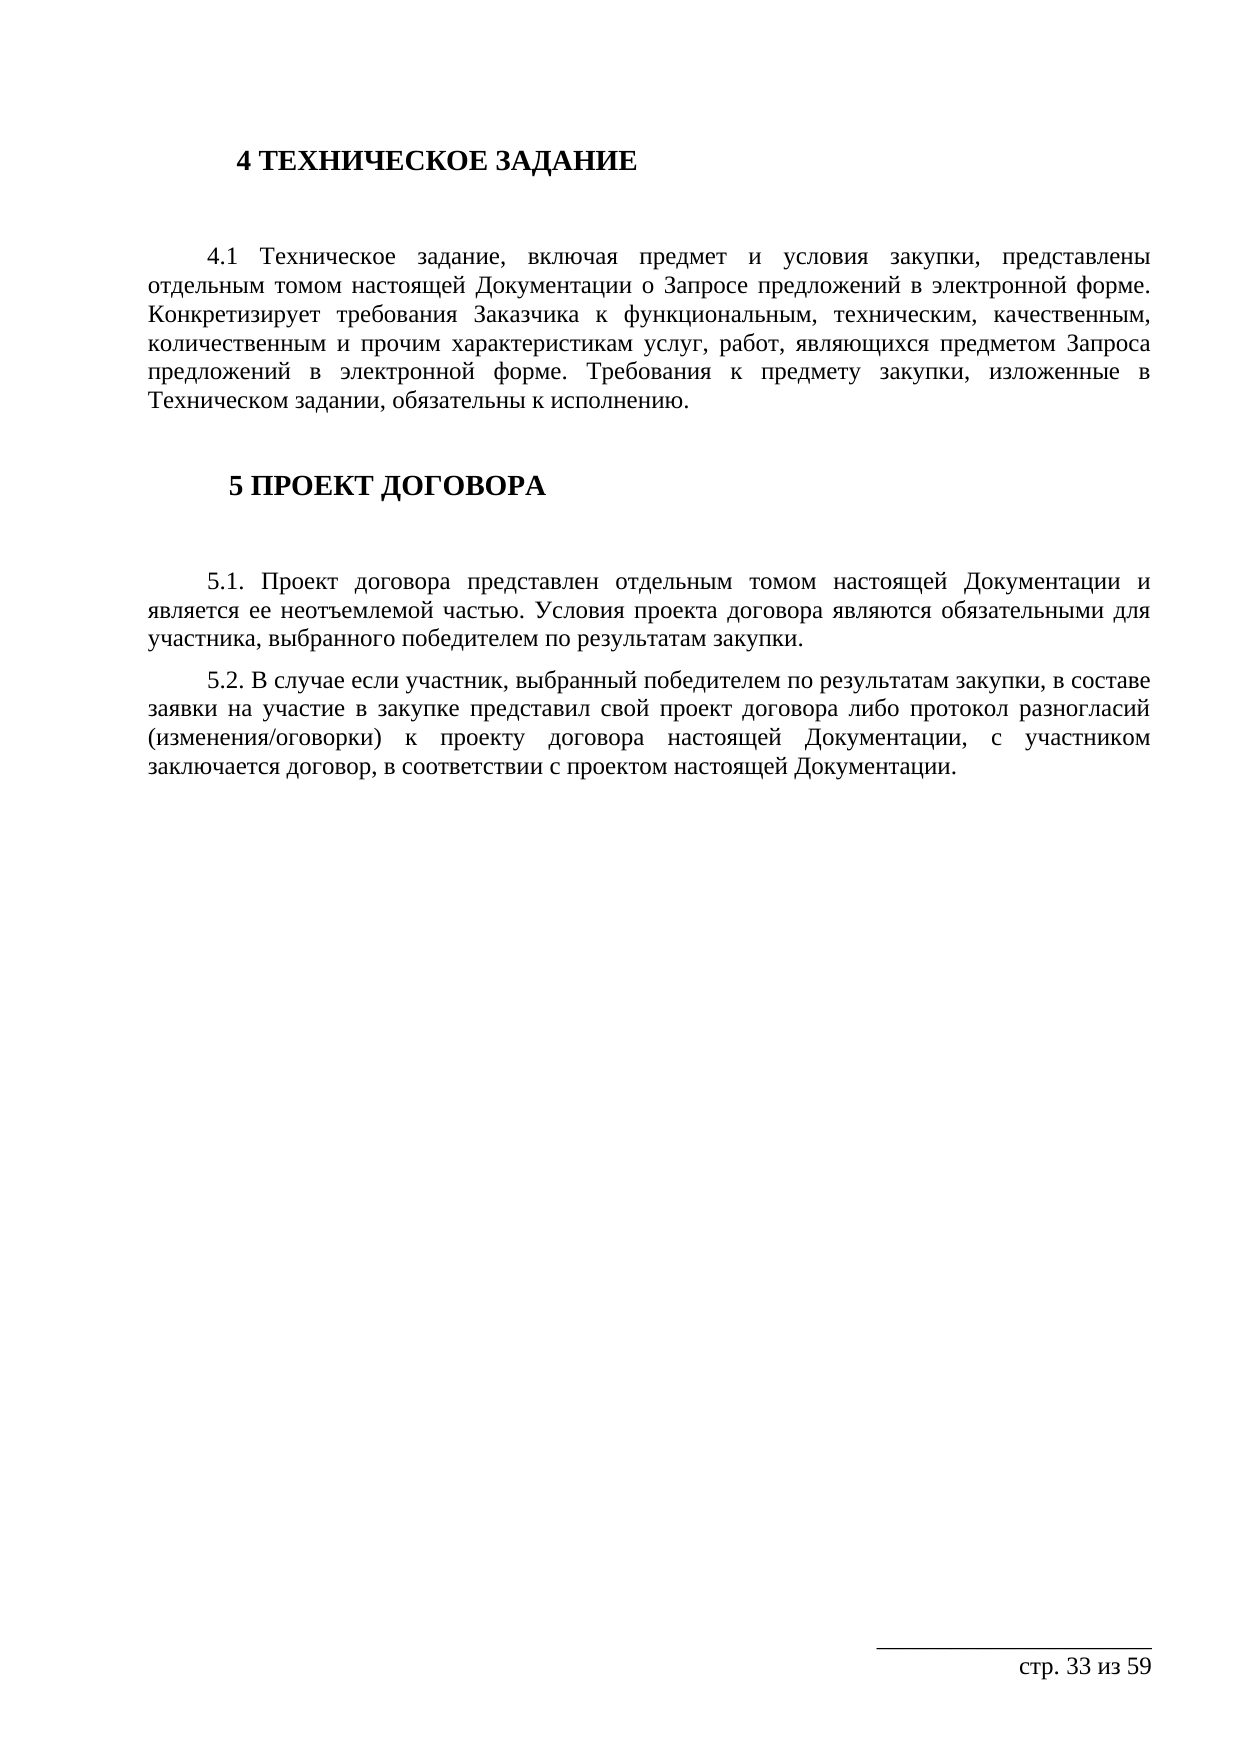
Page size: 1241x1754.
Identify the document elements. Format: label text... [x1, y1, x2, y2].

text 5.1. Проект договора представлен отдельным томом настоящей Документации и является ее неотъемлемой частью. Условия проекта договора являются обязательными для участника, выбранного победителем по результатам закупки. [148, 566, 1152, 652]
text 5.2. В случае если участник, выбранный победителем по результатам закупки, в составе заявки на участие в закупке представил свой проект договора либо протокол разногласий (изменения/оговорки) к проекту договора настоящей Документации, с участником заключается договор, в соответствии с проектом настоящей Документации. [148, 665, 1152, 780]
text 4.1 Техническое задание, включая предмет и условия закупки, представлены отдельным томом настоящей Документации о Запросе предложений в электронной форме. Конкретизирует требования Заказчика к функциональным, техническим, качественным, количественным и прочим характеристикам услуг, работ, являющихся предметом Запроса предложений в электронной форме. Требования к предмету закупки, изложенные в Техническом задании, обязательны к исполнению. [148, 241, 1152, 414]
text 4 Техническое задание [169, 143, 1152, 177]
text 5 ПРОЕКТ ДОГОВОРА [148, 468, 1152, 501]
